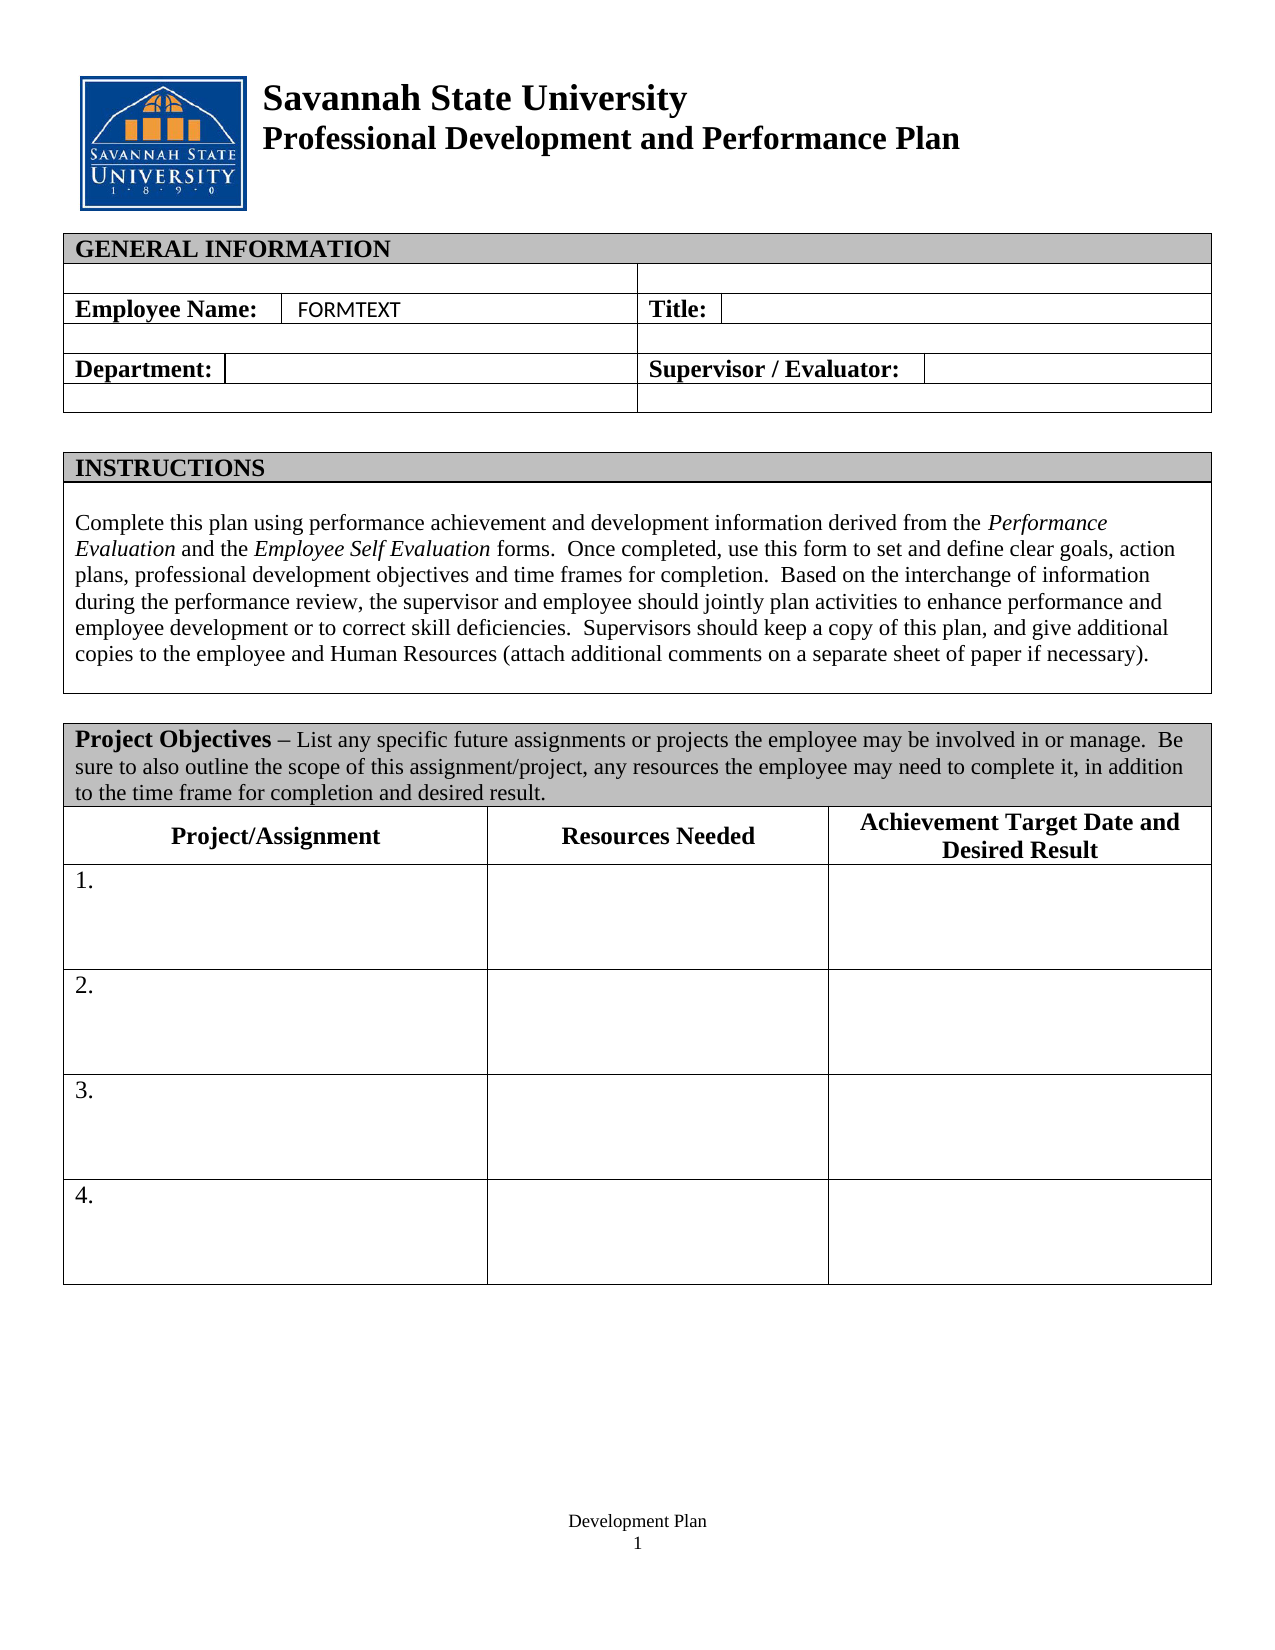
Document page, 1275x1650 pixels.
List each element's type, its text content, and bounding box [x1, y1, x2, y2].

table_cell [488, 1075, 828, 1179]
table_cell [64, 324, 637, 353]
table_cell [829, 970, 1211, 1074]
table_header INSTRUCTIONS [64, 453, 1211, 481]
text Savannah State University [262, 75, 1200, 118]
picture [78, 75, 247, 211]
table_cell Achievement Target Date and Desired Result [829, 807, 1211, 864]
table_header GENERAL INFORMATION [64, 234, 1211, 263]
table_cell Complete this plan using performance achievement and development information derived from the Performance Evaluation and the Employee Self Evaluation forms. Once completed, use this form to set and define clear goals, action plans, professional development objectives and time frames for completion. Based on the interchange of information during the performance review, the supervisor and employee should jointly plan activities to enhance performance and employee development or to correct skill deficiencies. Supervisors should keep a copy of this plan, and give additional copies to the employee and Human Resources (attach additional comments on a separate sheet of paper if necessary). [64, 483, 1211, 693]
table_cell [638, 384, 1211, 412]
table_cell 2. [64, 970, 487, 1074]
table_cell [64, 384, 637, 412]
table_cell Employee Name: [64, 294, 281, 323]
table_cell Title: [638, 294, 721, 323]
table_cell [925, 354, 1211, 382]
table_cell [638, 264, 1211, 293]
table_cell [64, 264, 637, 293]
table_cell [488, 1180, 828, 1284]
table_cell Resources Needed [488, 807, 828, 864]
table_cell [226, 354, 637, 382]
table_cell [722, 294, 1211, 323]
table_cell [829, 1075, 1211, 1179]
table_cell Supervisor / Evaluator: [638, 354, 924, 382]
text Professional Development and Performance Plan [262, 118, 1200, 156]
table_cell [488, 970, 828, 1074]
table_header Project Objectives – List any specific future assignments or projects the employee may be involved in or manage. Be sure to also outline the scope of this assignment/project, any resources the employee may need to complete it, in addition to the time frame for completion and desired result. [64, 724, 1211, 806]
table_cell [488, 865, 828, 969]
table_cell [829, 865, 1211, 969]
table_cell Department: [64, 354, 224, 382]
table_cell 4. [64, 1180, 487, 1284]
table_cell Project/Assignment [64, 807, 487, 864]
table_cell [638, 324, 1211, 353]
table_cell 3. [64, 1075, 487, 1179]
table_cell 1. [64, 865, 487, 969]
table_cell [829, 1180, 1211, 1284]
